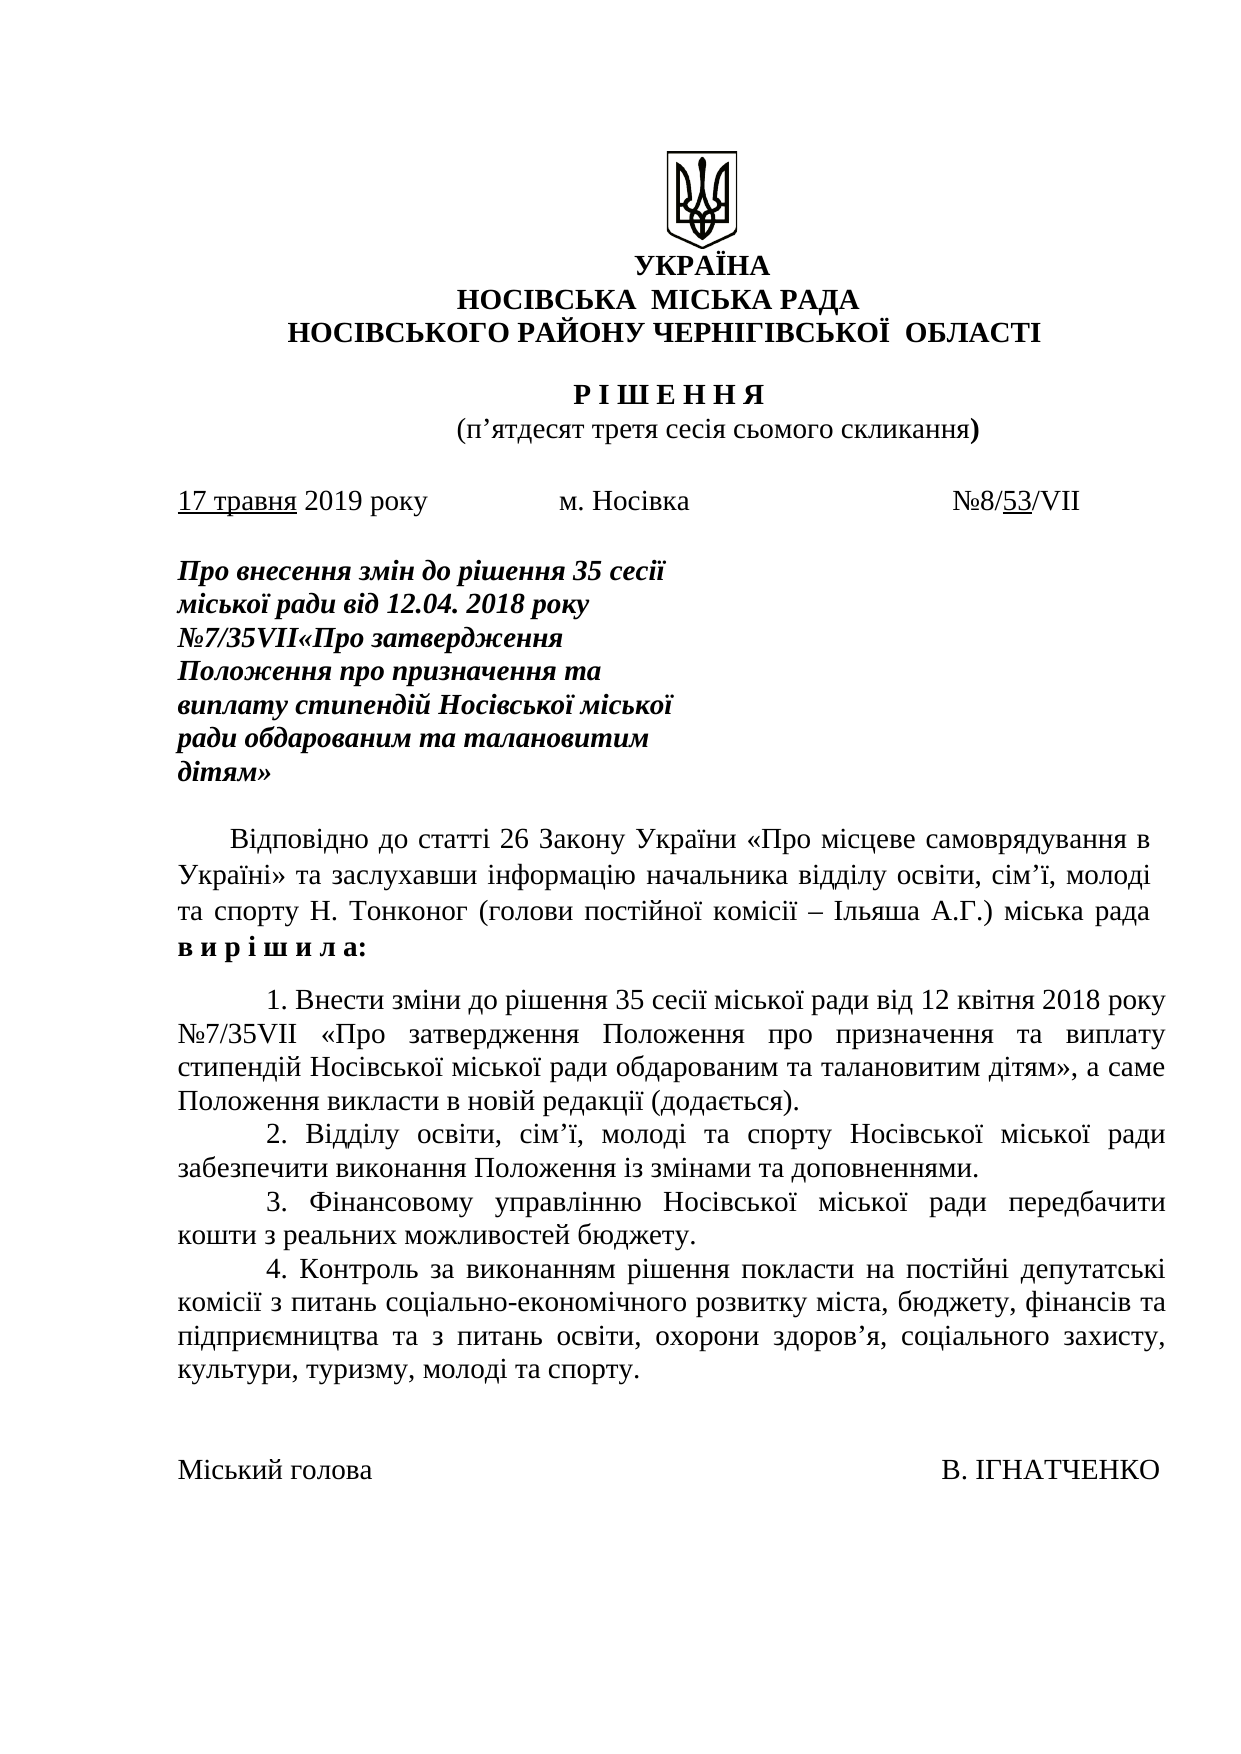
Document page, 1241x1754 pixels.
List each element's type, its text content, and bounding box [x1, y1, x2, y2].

text 4. Контроль за виконанням рішення покласти на постійні депутатські комісії з питань соціально-економічного розвитку міста, бюджету, фінансів та підприємництва та з питань освіти, охорони здоров’я, соціального захисту, культури, туризму, молоді та спорту. [177, 1251, 1167, 1385]
text (п’ятдесят третя сесія сьомого скликання) [177, 411, 1152, 444]
text Міський голова В. ІГНАТЧЕНКО [177, 1452, 1167, 1486]
text Україна [177, 248, 1152, 282]
text Про внесення змін до рішення 35 cесії міської ради від 12.04. 2018 року №7/35VII«Про затвердження Положення про призначення та виплату стипендій Носівської міської ради обдарованим та талановитим дітям» [177, 553, 694, 788]
text НОСІВСЬКА МІСЬКА РАДА Носівського району ЧЕРНІГІВСЬКОЇ ОБЛАСТІ [165, 282, 1152, 349]
text 1. Внести зміни до рішення 35 сесії міської ради від 12 квітня 2018 року №7/35VII «Про затвердження Положення про призначення та виплату стипендій Носівської міської ради обдарованим та талановитим дітям», а саме Положення викласти в новій редакції (додається). [177, 982, 1167, 1117]
text 17 травня 2019 року м. Носівка №8/53/VІІ [177, 483, 1152, 517]
text Відповідно до статті 26 Закону України «Про місцеве самоврядування в Україні» та заслухавши інформацію начальника відділу освіти, сім’ї, молоді та спорту Н. Тонконог (голови постійної комісії – Ільяша А.Г.) міська рада в и р і ш и л а: [177, 821, 1152, 963]
text 3. Фінансовому управлінню Носівської міської ради передбачити кошти з реальних можливостей бюджету. [177, 1184, 1167, 1251]
text Р І Ш Е Н Н Я [177, 377, 1152, 411]
text 2. Відділу освіти, сім’ї, молоді та спорту Носівської міської ради забезпечити виконання Положення із змінами та доповненнями. [177, 1117, 1167, 1184]
picture [666, 151, 738, 249]
